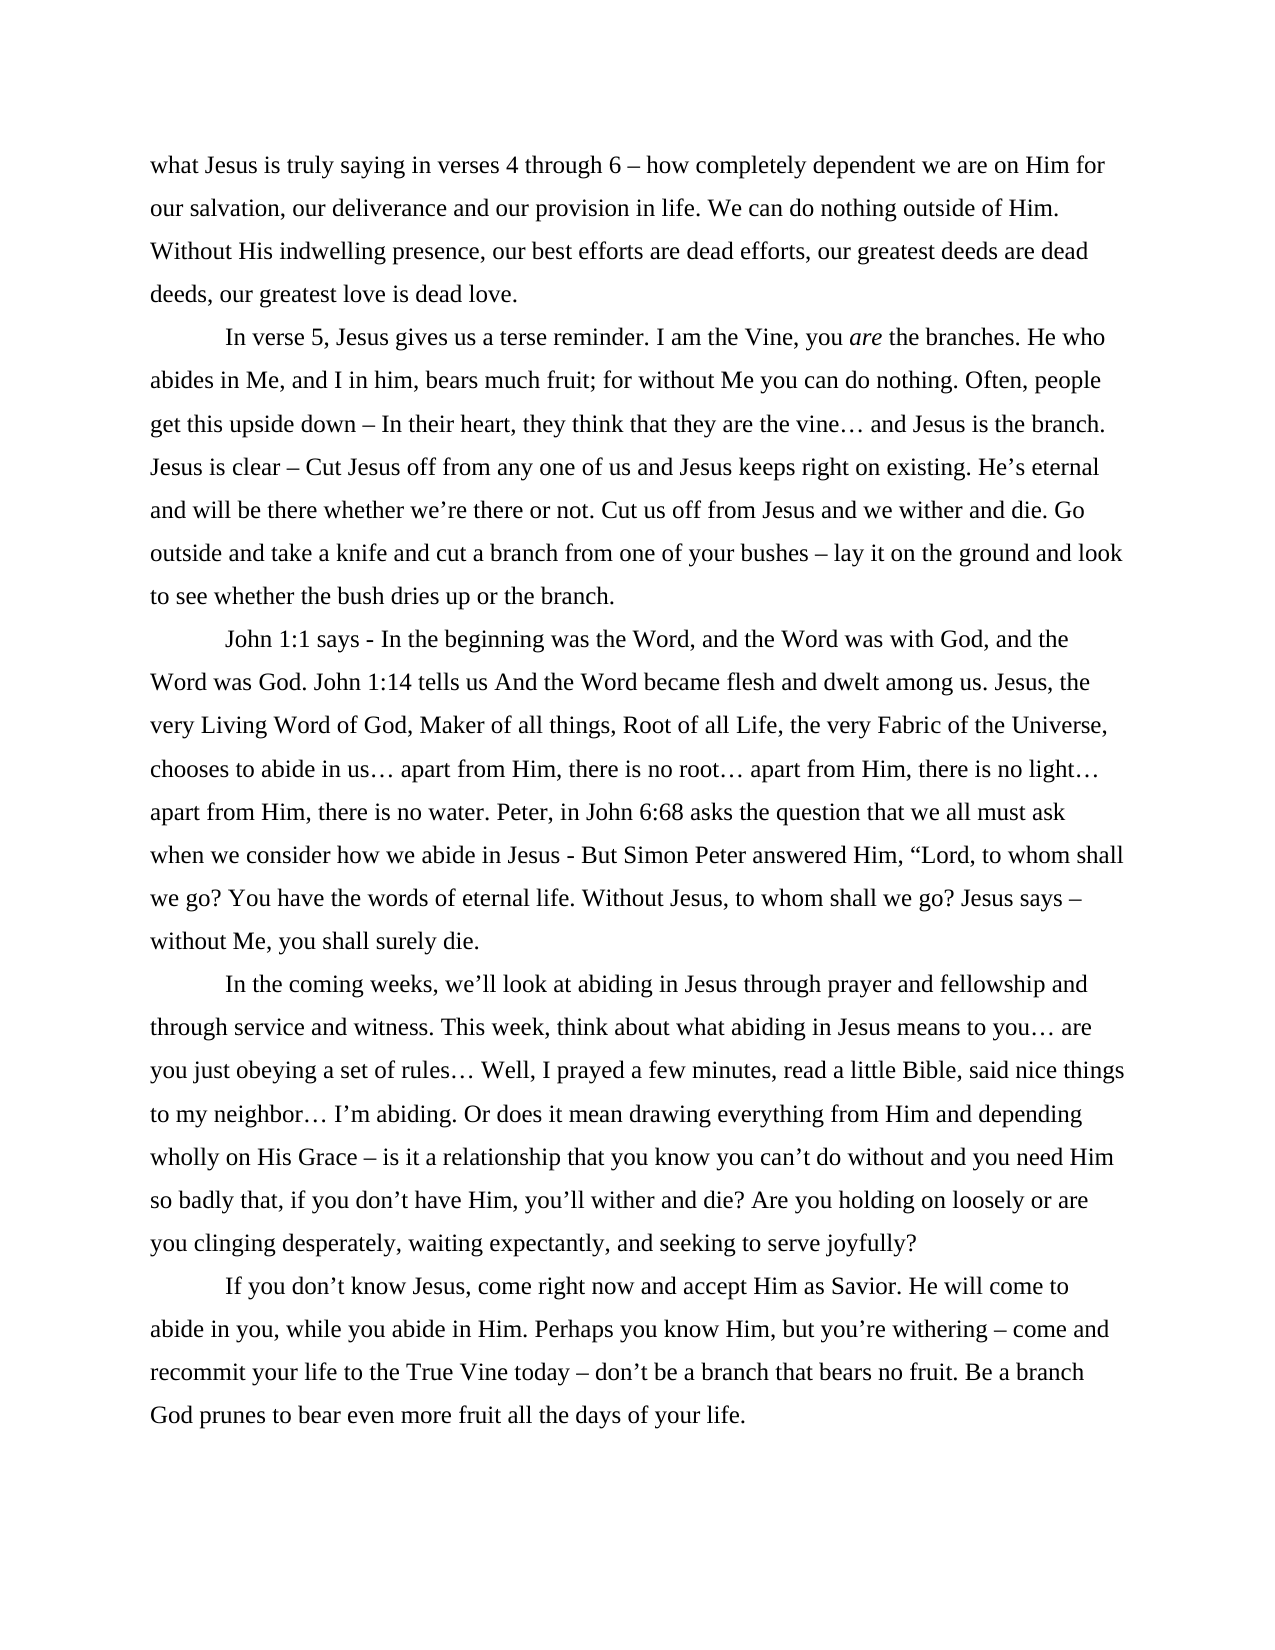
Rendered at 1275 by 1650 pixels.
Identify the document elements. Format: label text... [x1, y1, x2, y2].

text John 1:1 says - In the beginning was the Word, and the Word was with God, and the Word was God. John 1:14 tells us And the Word became flesh and dwelt among us. Jesus, the very Living Word of God, Maker of all things, Root of all Life, the very Fabric of the Universe, chooses to abide in us… apart from Him, there is no root… apart from Him, there is no light… apart from Him, there is no water. Peter, in John 6:68 asks the question that we all must ask when we consider how we abide in Jesus - But Simon Peter answered Him, “Lord, to whom shall we go? You have the words of eternal life. Without Jesus, to whom shall we go? Jesus says – without Me, you shall surely die. [150, 624, 1125, 955]
text In verse 5, Jesus gives us a terse reminder. I am the Vine, you are the branches. He who abides in Me, and I in him, bears much fruit; for without Me you can do nothing. Often, people get this upside down – In their heart, they think that they are the vine… and Jesus is the branch. Jesus is clear – Cut Jesus off from any one of us and Jesus keeps right on existing. He’s eternal and will be there whether we’re there or not. Cut us off from Jesus and we wither and die. Go outside and take a knife and cut a branch from one of your bushes – lay it on the ground and look to see whether the bush dries up or the branch. [150, 322, 1125, 610]
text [150, 150, 1125, 308]
text In the coming weeks, we’ll look at abiding in Jesus through prayer and fellowship and through service and witness. This week, think about what abiding in Jesus means to you… are you just obeying a set of rules… Well, I prayed a few minutes, read a little Bible, said nice things to my neighbor… I’m abiding. Or does it mean drawing everything from Him and depending wholly on His Grace – is it a relationship that you know you can’t do without and you need Him so badly that, if you don’t have Him, you’ll wither and die? Are you holding on loosely or are you clinging desperately, waiting expectantly, and seeking to serve joyfully? [150, 1084, 1125, 1257]
text In the coming weeks, we’ll look at abiding in Jesus through prayer and fellowship and through service and witness. This week, think about what abiding in Jesus means to you… are you just obeying a set of rules… Well, I prayed a few minutes, read a little Bible, said nice things to my neighbor… I’m abiding. Or does it mean drawing everything from Him and depending wholly on His Grace – is it a relationship that you know you can’t do without and you need Him so badly that, if you don’t have Him, you’ll wither and die? Are you holding on loosely or are you clinging desperately, waiting expectantly, and seeking to serve joyfully? [150, 969, 1125, 1056]
text If you don’t know Jesus, come right now and accept Him as Savior. He will come to abide in you, while you abide in Him. Perhaps you know Him, but you’re withering – come and recommit your life to the True Vine today – don’t be a branch that bears no fruit. Be a branch God prunes to bear even more fruit all the days of your life. [150, 1271, 1125, 1429]
